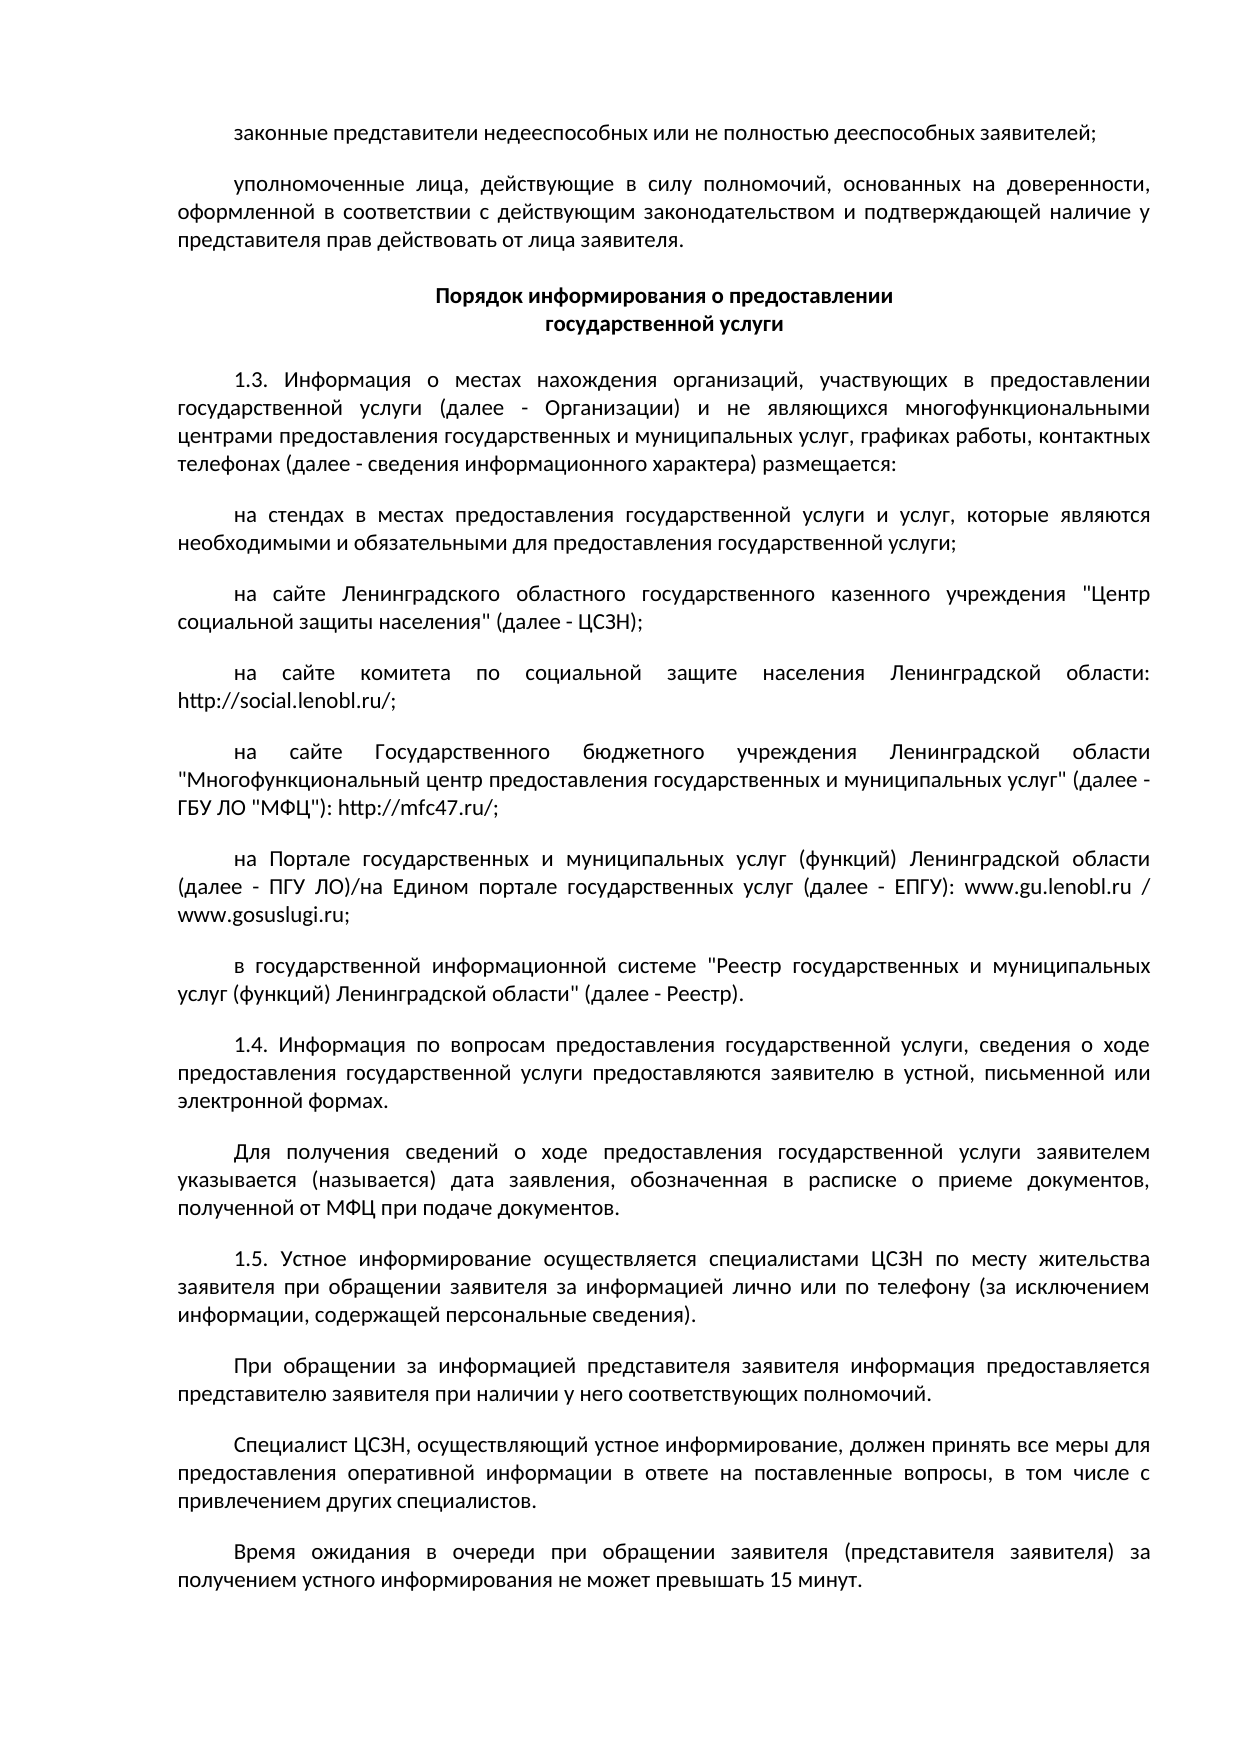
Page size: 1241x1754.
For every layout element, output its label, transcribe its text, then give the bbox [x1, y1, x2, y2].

text в государственной информационной системе "Реестр государственных и муниципальных услуг (функций) Ленинградской области" (далее - Реестр). [177, 951, 1152, 1007]
text 1.5. Устное информирование осуществляется специалистами ЦСЗН по месту жительства заявителя при обращении заявителя за информацией лично или по телефону (за исключением информации, содержащей персональные сведения). [177, 1244, 1152, 1328]
text законные представители недееспособных или не полностью дееспособных заявителей; [177, 118, 1152, 146]
text Для получения сведений о ходе предоставления государственной услуги заявителем указывается (называется) дата заявления, обозначенная в расписке о приеме документов, полученной от МФЦ при подаче документов. [177, 1137, 1152, 1221]
title государственной услуги [177, 309, 1152, 337]
text 1.3. Информация о местах нахождения организаций, участвующих в предоставлении государственной услуги (далее - Организации) и не являющихся многофункциональными центрами предоставления государственных и муниципальных услуг, графиках работы, контактных телефонах (далее - сведения информационного характера) размещается: [177, 365, 1152, 477]
text на сайте Государственного бюджетного учреждения Ленинградской области "Многофункциональный центр предоставления государственных и муниципальных услуг" (далее - ГБУ ЛО "МФЦ"): http://mfc47.ru/; [177, 737, 1152, 821]
text уполномоченные лица, действующие в силу полномочий, основанных на доверенности, оформленной в соответствии с действующим законодательством и подтверждающей наличие у представителя прав действовать от лица заявителя. [177, 169, 1152, 253]
text на сайте Ленинградского областного государственного казенного учреждения "Центр социальной защиты населения" (далее - ЦСЗН); [177, 579, 1152, 635]
text Специалист ЦСЗН, осуществляющий устное информирование, должен принять все меры для предоставления оперативной информации в ответе на поставленные вопросы, в том числе с привлечением других специалистов. [177, 1430, 1152, 1514]
text на Портале государственных и муниципальных услуг (функций) Ленинградской области (далее - ПГУ ЛО)/на Едином портале государственных услуг (далее - ЕПГУ): www.gu.lenobl.ru / www.gosuslugi.ru; [177, 844, 1152, 928]
text на сайте комитета по социальной защите населения Ленинградской области: http://social.lenobl.ru/; [177, 658, 1152, 714]
text 1.4. Информация по вопросам предоставления государственной услуги, сведения о ходе предоставления государственной услуги предоставляются заявителю в устной, письменной или электронной формах. [177, 1030, 1152, 1114]
title Порядок информирования о предоставлении [177, 281, 1152, 309]
text При обращении за информацией представителя заявителя информация предоставляется представителю заявителя при наличии у него соответствующих полномочий. [177, 1351, 1152, 1407]
text Время ожидания в очереди при обращении заявителя (представителя заявителя) за получением устного информирования не может превышать 15 минут. [177, 1537, 1152, 1593]
text на стендах в местах предоставления государственной услуги и услуг, которые являются необходимыми и обязательными для предоставления государственной услуги; [177, 500, 1152, 556]
